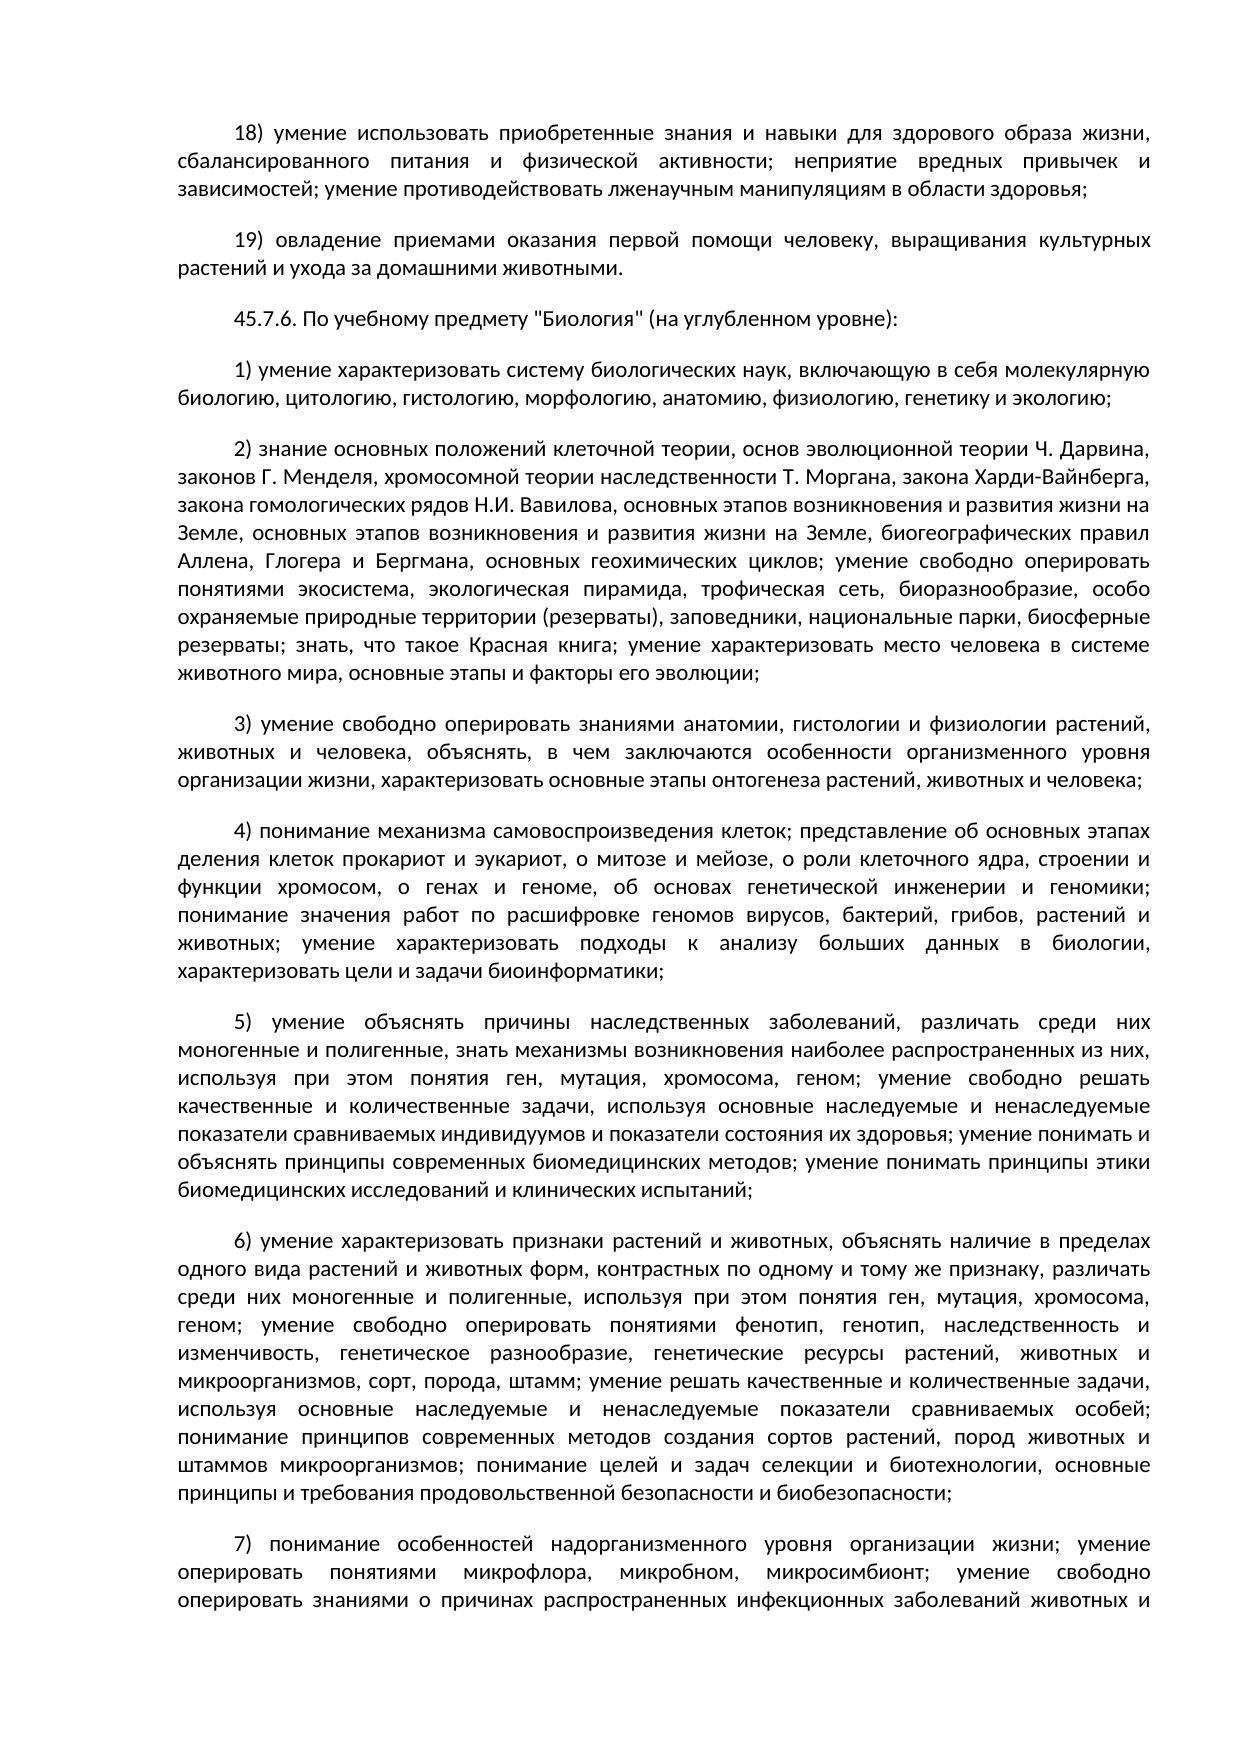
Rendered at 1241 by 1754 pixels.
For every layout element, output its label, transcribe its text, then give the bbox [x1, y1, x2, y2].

text 3) умение свободно оперировать знаниями анатомии, гистологии и физиологии растений, животных и человека, объяснять, в чем заключаются особенности организменного уровня организации жизни, характеризовать основные этапы онтогенеза растений, животных и человека; [177, 709, 1152, 793]
text 6) умение характеризовать признаки растений и животных, объяснять наличие в пределах одного вида растений и животных форм, контрастных по одному и тому же признаку, различать среди них моногенные и полигенные, используя при этом понятия ген, мутация, хромосома, геном; умение свободно оперировать понятиями фенотип, генотип, наследственность и изменчивость, генетическое разнообразие, генетические ресурсы растений, животных и микроорганизмов, сорт, порода, штамм; умение решать качественные и количественные задачи, используя основные наследуемые и ненаследуемые показатели сравниваемых особей; понимание принципов современных методов создания сортов растений, пород животных и штаммов микроорганизмов; понимание целей и задач селекции и биотехнологии, основные принципы и требования продовольственной безопасности и биобезопасности; [177, 1226, 1152, 1506]
text 18) умение использовать приобретенные знания и навыки для здорового образа жизни, сбалансированного питания и физической активности; неприятие вредных привычек и зависимостей; умение противодействовать лженаучным манипуляциям в области здоровья; [177, 118, 1152, 202]
text 19) овладение приемами оказания первой помощи человеку, выращивания культурных растений и ухода за домашними животными. [177, 225, 1152, 281]
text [177, 1529, 1152, 1613]
text 1) умение характеризовать систему биологических наук, включающую в себя молекулярную биологию, цитологию, гистологию, морфологию, анатомию, физиологию, генетику и экологию; [177, 355, 1152, 411]
text 2) знание основных положений клеточной теории, основ эволюционной теории Ч. Дарвина, законов Г. Менделя, хромосомной теории наследственности Т. Моргана, закона Харди-Вайнберга, закона гомологических рядов Н.И. Вавилова, основных этапов возникновения и развития жизни на Земле, основных этапов возникновения и развития жизни на Земле, биогеографических правил Аллена, Глогера и Бергмана, основных геохимических циклов; умение свободно оперировать понятиями экосистема, экологическая пирамида, трофическая сеть, биоразнообразие, особо охраняемые природные территории (резерваты), заповедники, национальные парки, биосферные резерваты; знать, что такое Красная книга; умение характеризовать место человека в системе животного мира, основные этапы и факторы его эволюции; [177, 434, 1152, 686]
text 45.7.6. По учебному предмету "Биология" (на углубленном уровне): [177, 304, 1152, 332]
text 5) умение объяснять причины наследственных заболеваний, различать среди них моногенные и полигенные, знать механизмы возникновения наиболее распространенных из них, используя при этом понятия ген, мутация, хромосома, геном; умение свободно решать качественные и количественные задачи, используя основные наследуемые и ненаследуемые показатели сравниваемых индивидуумов и показатели состояния их здоровья; умение понимать и объяснять принципы современных биомедицинских методов; умение понимать принципы этики биомедицинских исследований и клинических испытаний; [177, 1007, 1152, 1203]
text 4) понимание механизма самовоспроизведения клеток; представление об основных этапах деления клеток прокариот и эукариот, о митозе и мейозе, о роли клеточного ядра, строении и функции хромосом, о генах и геноме, об основах генетической инженерии и геномики; понимание значения работ по расшифровке геномов вирусов, бактерий, грибов, растений и животных; умение характеризовать подходы к анализу больших данных в биологии, характеризовать цели и задачи биоинформатики; [177, 816, 1152, 984]
